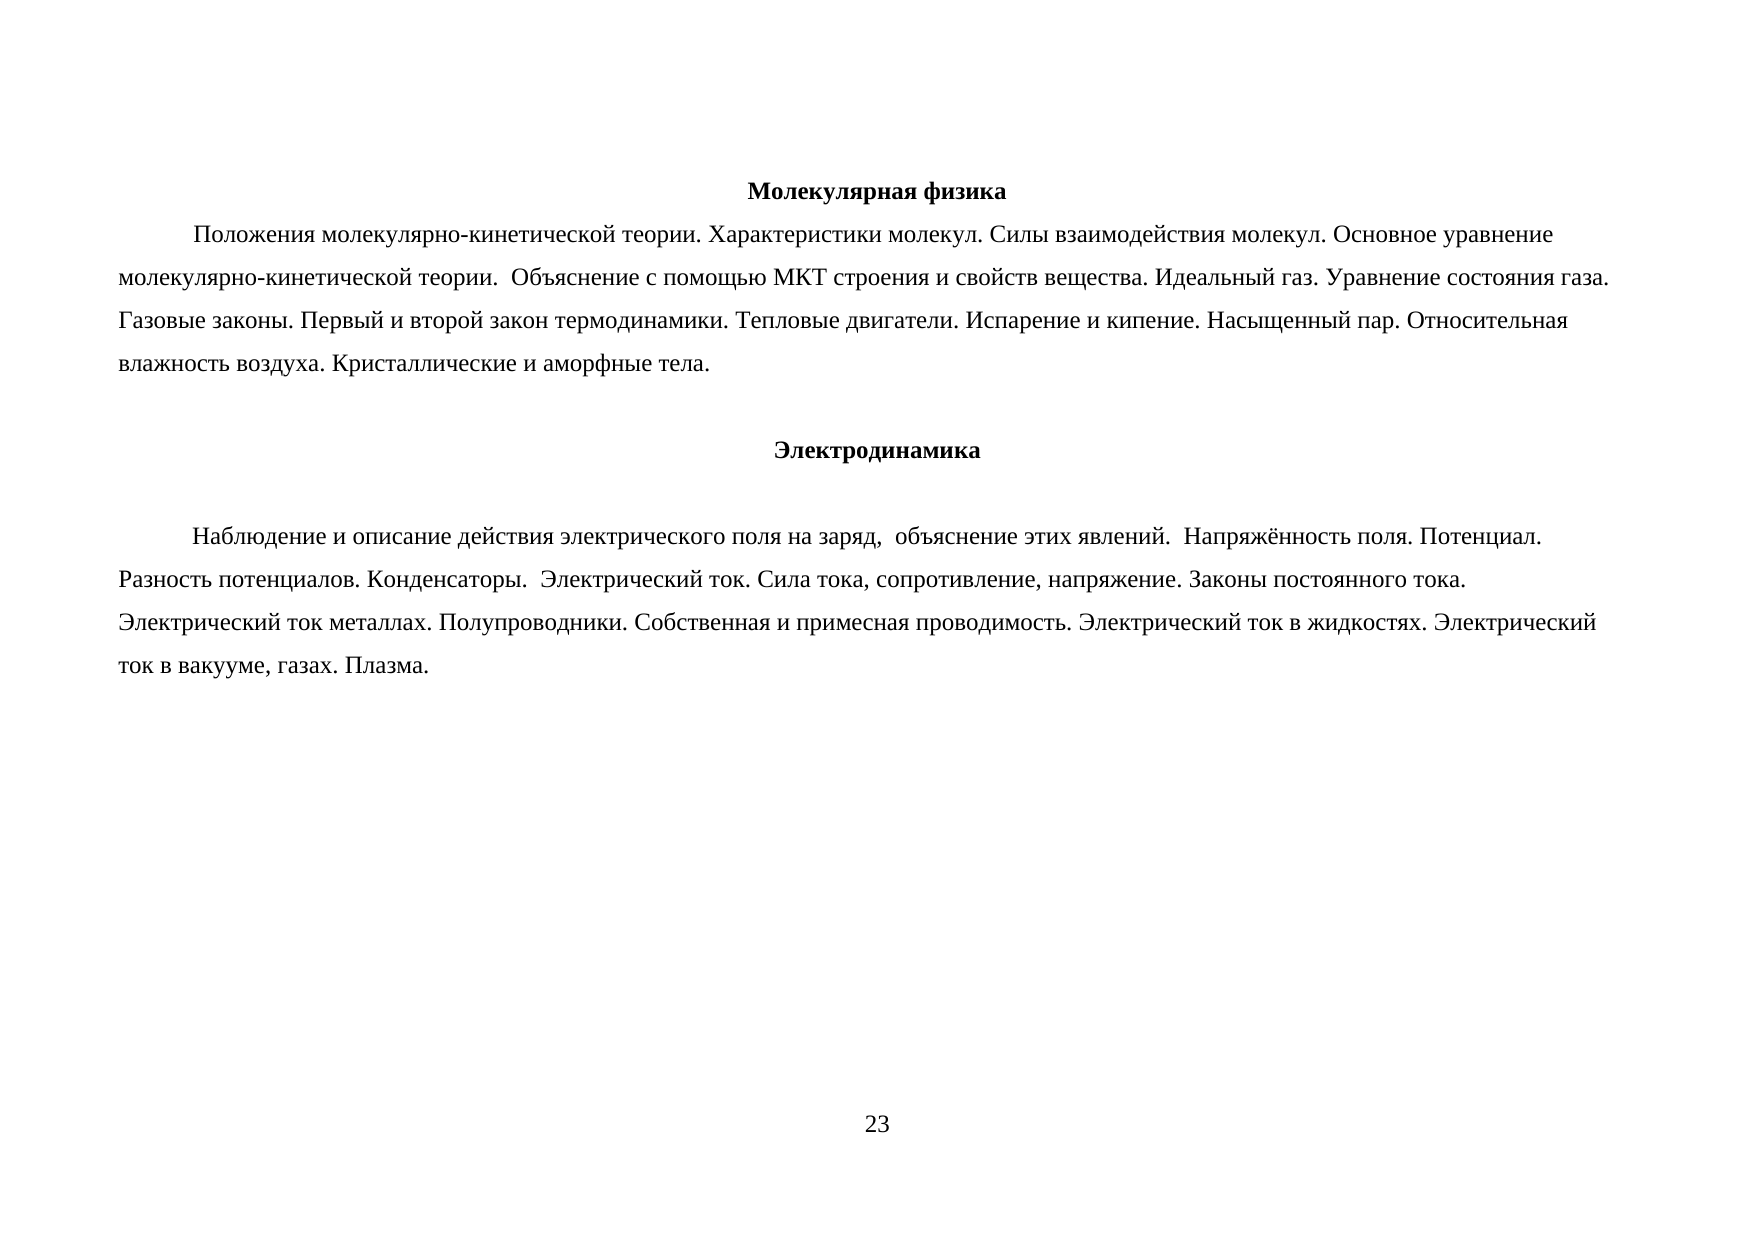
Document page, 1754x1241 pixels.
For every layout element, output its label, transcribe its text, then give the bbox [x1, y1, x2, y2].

text Молекулярная физика [118, 176, 1636, 205]
text Наблюдение и описание действия электрического поля на заряд, объяснение этих явлений. Напряжённость поля. Потенциал. Разность потенциалов. Конденсаторы. Электрический ток. Сила тока, сопротивление, напряжение. Законы постоянного тока. Электрический ток металлах. Полупроводники. Собственная и примесная проводимость. Электрический ток в жидкостях. Электрический ток в вакууме, газах. Плазма. [118, 521, 1636, 679]
text Положения молекулярно-кинетической теории. Характеристики молекул. Силы взаимодействия молекул. Основное уравнение молекулярно-кинетической теории. Объяснение с помощью МКТ строения и свойств вещества. Идеальный газ. Уравнение состояния газа. Газовые законы. Первый и второй закон термодинамики. Тепловые двигатели. Испарение и кипение. Насыщенный пар. Относительная влажность воздуха. Кристаллические и аморфные тела. [118, 219, 1636, 377]
text Электродинамика [118, 435, 1636, 463]
